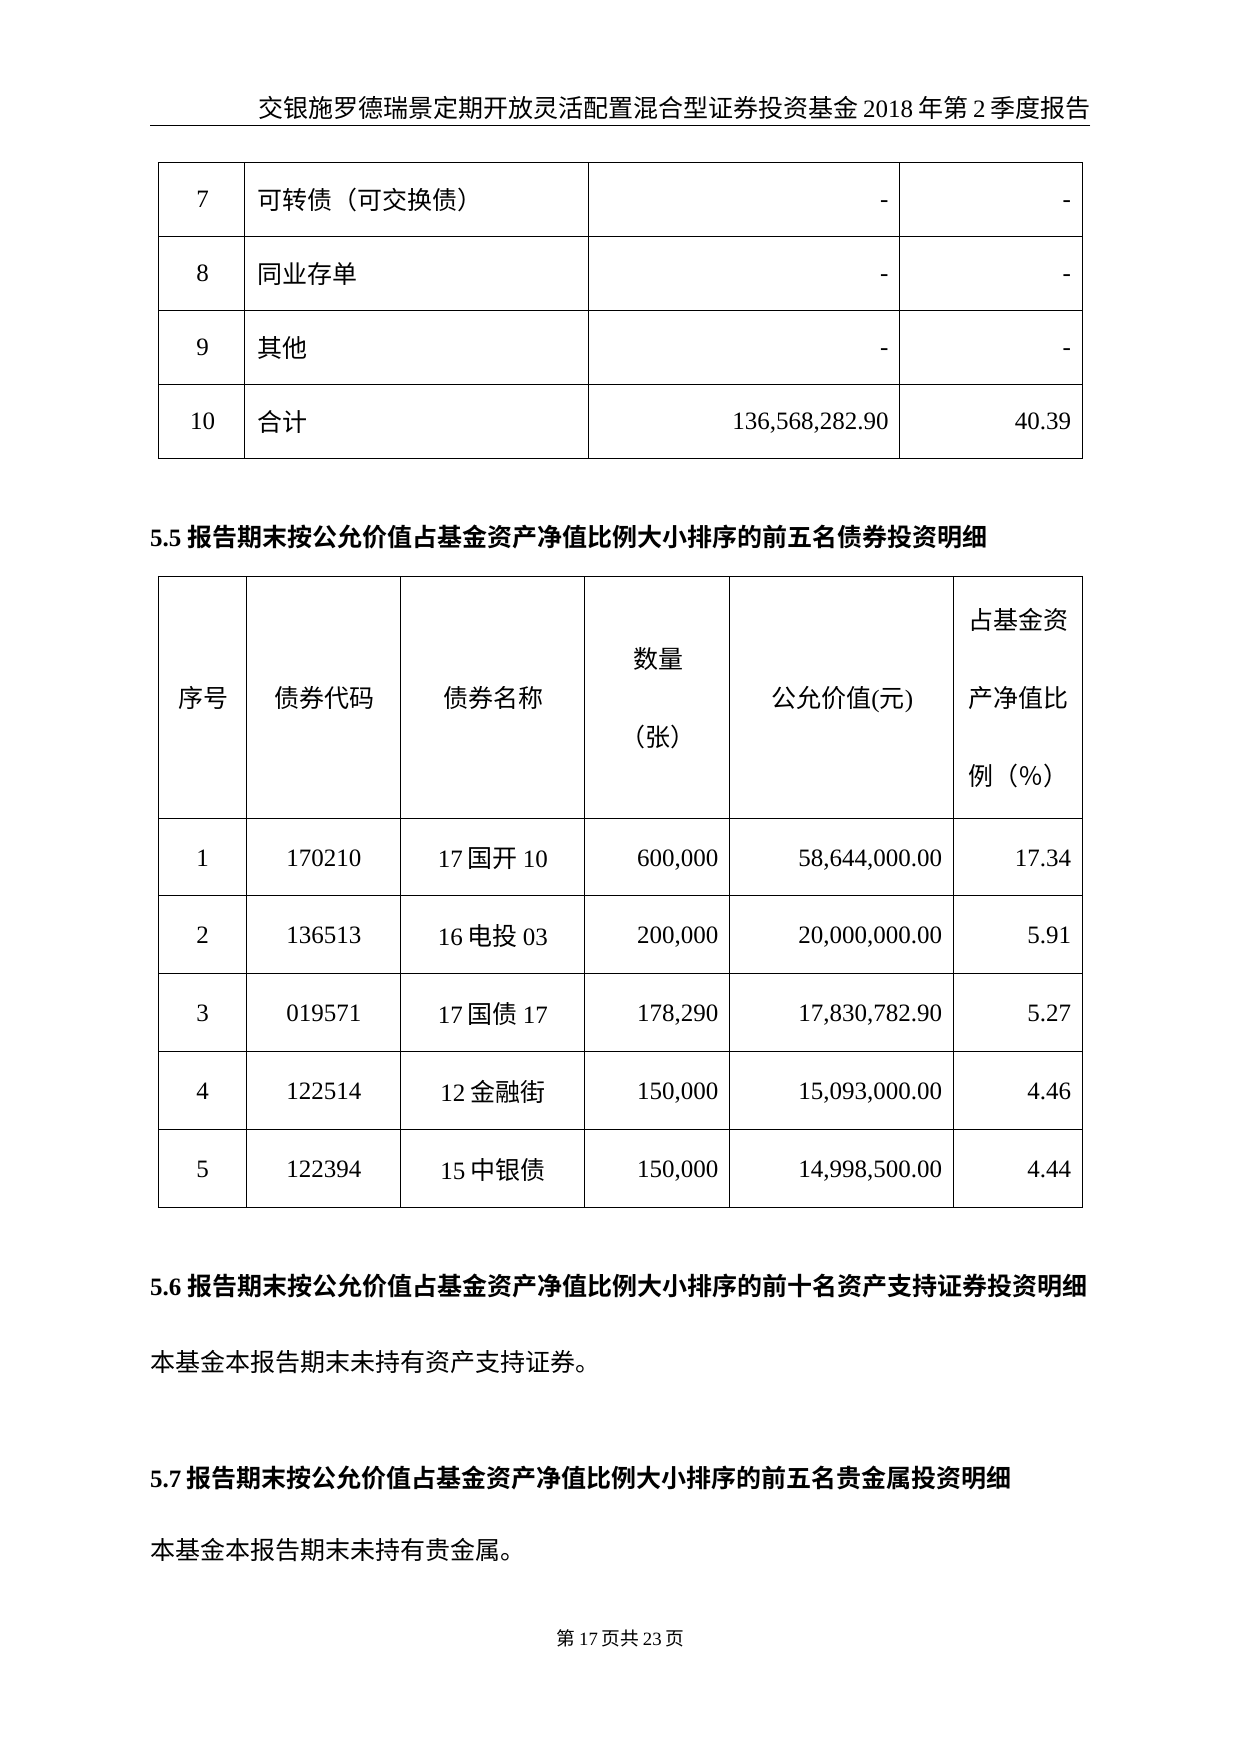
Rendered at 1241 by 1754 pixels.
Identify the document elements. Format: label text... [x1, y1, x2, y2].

table_cell 5 [159, 1130, 246, 1207]
table_cell 8 [159, 237, 244, 310]
table_cell 600,000 [585, 819, 729, 895]
table_cell 4.44 [954, 1130, 1082, 1207]
table_cell 136513 [247, 896, 400, 973]
table_cell 1 [159, 819, 246, 895]
table_cell 合计 [245, 385, 588, 458]
table_cell 122514 [247, 1052, 400, 1129]
table_cell 9 [159, 311, 244, 384]
table_header 数量（张） [585, 577, 729, 817]
table_cell 10 [159, 385, 244, 458]
table_cell 12金融街 [401, 1052, 584, 1129]
table_cell - [589, 237, 899, 310]
table_cell - [589, 311, 899, 384]
text 5.5 报告期末按公允价值占基金资产净值比例大小排序的前五名债券投资明细 [150, 503, 1090, 568]
table_cell 15,093,000.00 [730, 1052, 953, 1129]
table_cell - [900, 311, 1082, 384]
table_header 债券名称 [401, 577, 584, 817]
table_cell 同业存单 [245, 237, 588, 310]
table_cell 019571 [247, 974, 400, 1051]
table_cell 5.91 [954, 896, 1082, 973]
table_cell 178,290 [585, 974, 729, 1051]
table_cell 200,000 [585, 896, 729, 973]
table_cell 15中银债 [401, 1130, 584, 1207]
table_cell 4.46 [954, 1052, 1082, 1129]
table_header 序号 [159, 577, 246, 817]
table_cell 150,000 [585, 1052, 729, 1129]
text 本基金本报告期末未持有资产支持证券。 [150, 1328, 1090, 1393]
table_header 债券代码 [247, 577, 400, 817]
table_cell 其他 [245, 311, 588, 384]
table_cell 17.34 [954, 819, 1082, 895]
table_cell 可转债（可交换债） [245, 163, 588, 236]
text 5.6 报告期末按公允价值占基金资产净值比例大小排序的前十名资产支持证券投资明细 [150, 1252, 1090, 1317]
text 5.7报告期末按公允价值占基金资产净值比例大小排序的前五名贵金属投资明细 [150, 1444, 1090, 1509]
table_cell 170210 [247, 819, 400, 895]
table_cell 150,000 [585, 1130, 729, 1207]
table_cell 5.27 [954, 974, 1082, 1051]
table_cell 2 [159, 896, 246, 973]
table_cell 7 [159, 163, 244, 236]
table_cell 17国债17 [401, 974, 584, 1051]
table_cell 14,998,500.00 [730, 1130, 953, 1207]
table_cell 17,830,782.90 [730, 974, 953, 1051]
table_cell 20,000,000.00 [730, 896, 953, 973]
table_cell 58,644,000.00 [730, 819, 953, 895]
table_header 占基金资产净值比例（％） [954, 577, 1082, 817]
table_cell 17国开10 [401, 819, 584, 895]
table_cell 4 [159, 1052, 246, 1129]
table_cell - [900, 237, 1082, 310]
table_cell 40.39 [900, 385, 1082, 458]
table_header 公允价值(元) [730, 577, 953, 817]
table_cell - [589, 163, 899, 236]
table_cell 122394 [247, 1130, 400, 1207]
table_cell 136,568,282.90 [589, 385, 899, 458]
text 本基金本报告期末未持有贵金属。 [150, 1516, 1090, 1581]
table_cell 16电投03 [401, 896, 584, 973]
table_cell 3 [159, 974, 246, 1051]
table_cell - [900, 163, 1082, 236]
